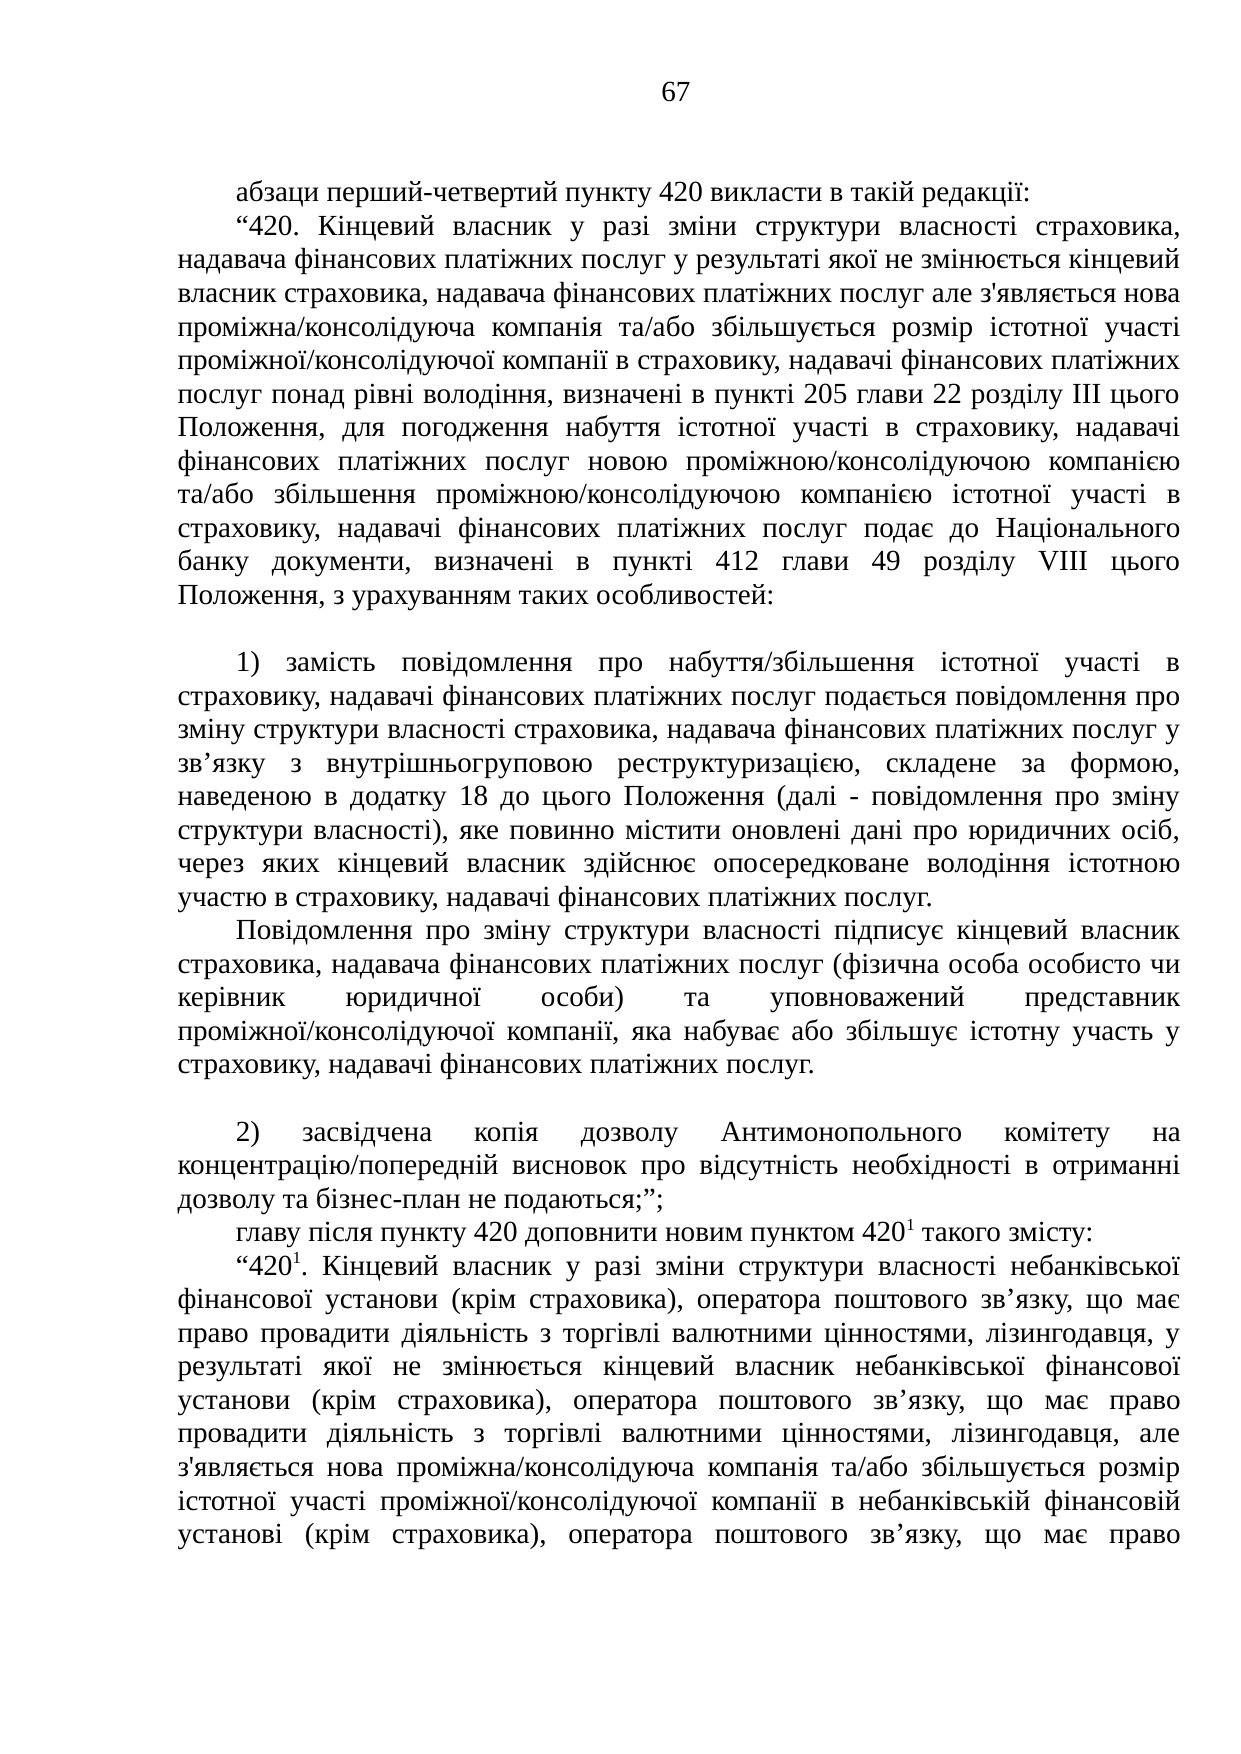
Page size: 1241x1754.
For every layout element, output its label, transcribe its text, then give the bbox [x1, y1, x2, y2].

text “420. Кінцевий власник у разі зміни структури власності страховика, надавача фінансових платіжних послуг у результаті якої не змінюється кінцевий власник страховика, надавача фінансових платіжних послуг але з'являється нова проміжна/консолідуюча компанія та/або збільшується розмір істотної участі проміжної/консолідуючої компанії в страховику, надавачі фінансових платіжних послуг понад рівні володіння, визначені в пункті 205 глави 22 розділу III цього Положення, для погодження набуття істотної участі в страховику, надавачі фінансових платіжних послуг новою проміжною/консолідуючою компанією та/або збільшення проміжною/консолідуючою компанією істотної участі в страховику, надавачі фінансових платіжних послуг подає до Національного банку документи, визначені в пункті 412 глави 49 розділу VIII цього Положення, з урахуванням таких особливостей: [177, 208, 1181, 611]
text главу після пункту 420 доповнити новим пунктом 4201 такого змісту: [177, 1214, 1181, 1248]
text 2) засвідчена копія дозволу Антимонопольного комітету на концентрацію/попередній висновок про відсутність необхідності в отриманні дозволу та бізнес-план не подаються;”; [177, 1114, 1181, 1214]
text абзаци перший-четвертий пункту 420 викласти в такій редакції: [177, 174, 1181, 208]
text Повідомлення про зміну структури власності підписує кінцевий власник страховика, надавача фінансових платіжних послуг (фізична особа особисто чи керівник юридичної особи) та уповноважений представник проміжної/консолідуючої компанії, яка набуває або збільшує істотну участь у страховику, надавачі фінансових платіжних послуг. [177, 912, 1181, 1080]
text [177, 1248, 1181, 1550]
text 1) замість повідомлення про набуття/збільшення істотної участі в страховику, надавачі фінансових платіжних послуг подається повідомлення про зміну структури власності страховика, надавача фінансових платіжних послуг у зв’язку з внутрішньогруповою реструктуризацією, складене за формою, наведеною в додатку 18 до цього Положення (далі - повідомлення про зміну структури власності), яке повинно містити оновлені дані про юридичних осіб, через яких кінцевий власник здійснює опосередковане володіння істотною участю в страховику, надавачі фінансових платіжних послуг. [177, 644, 1181, 912]
